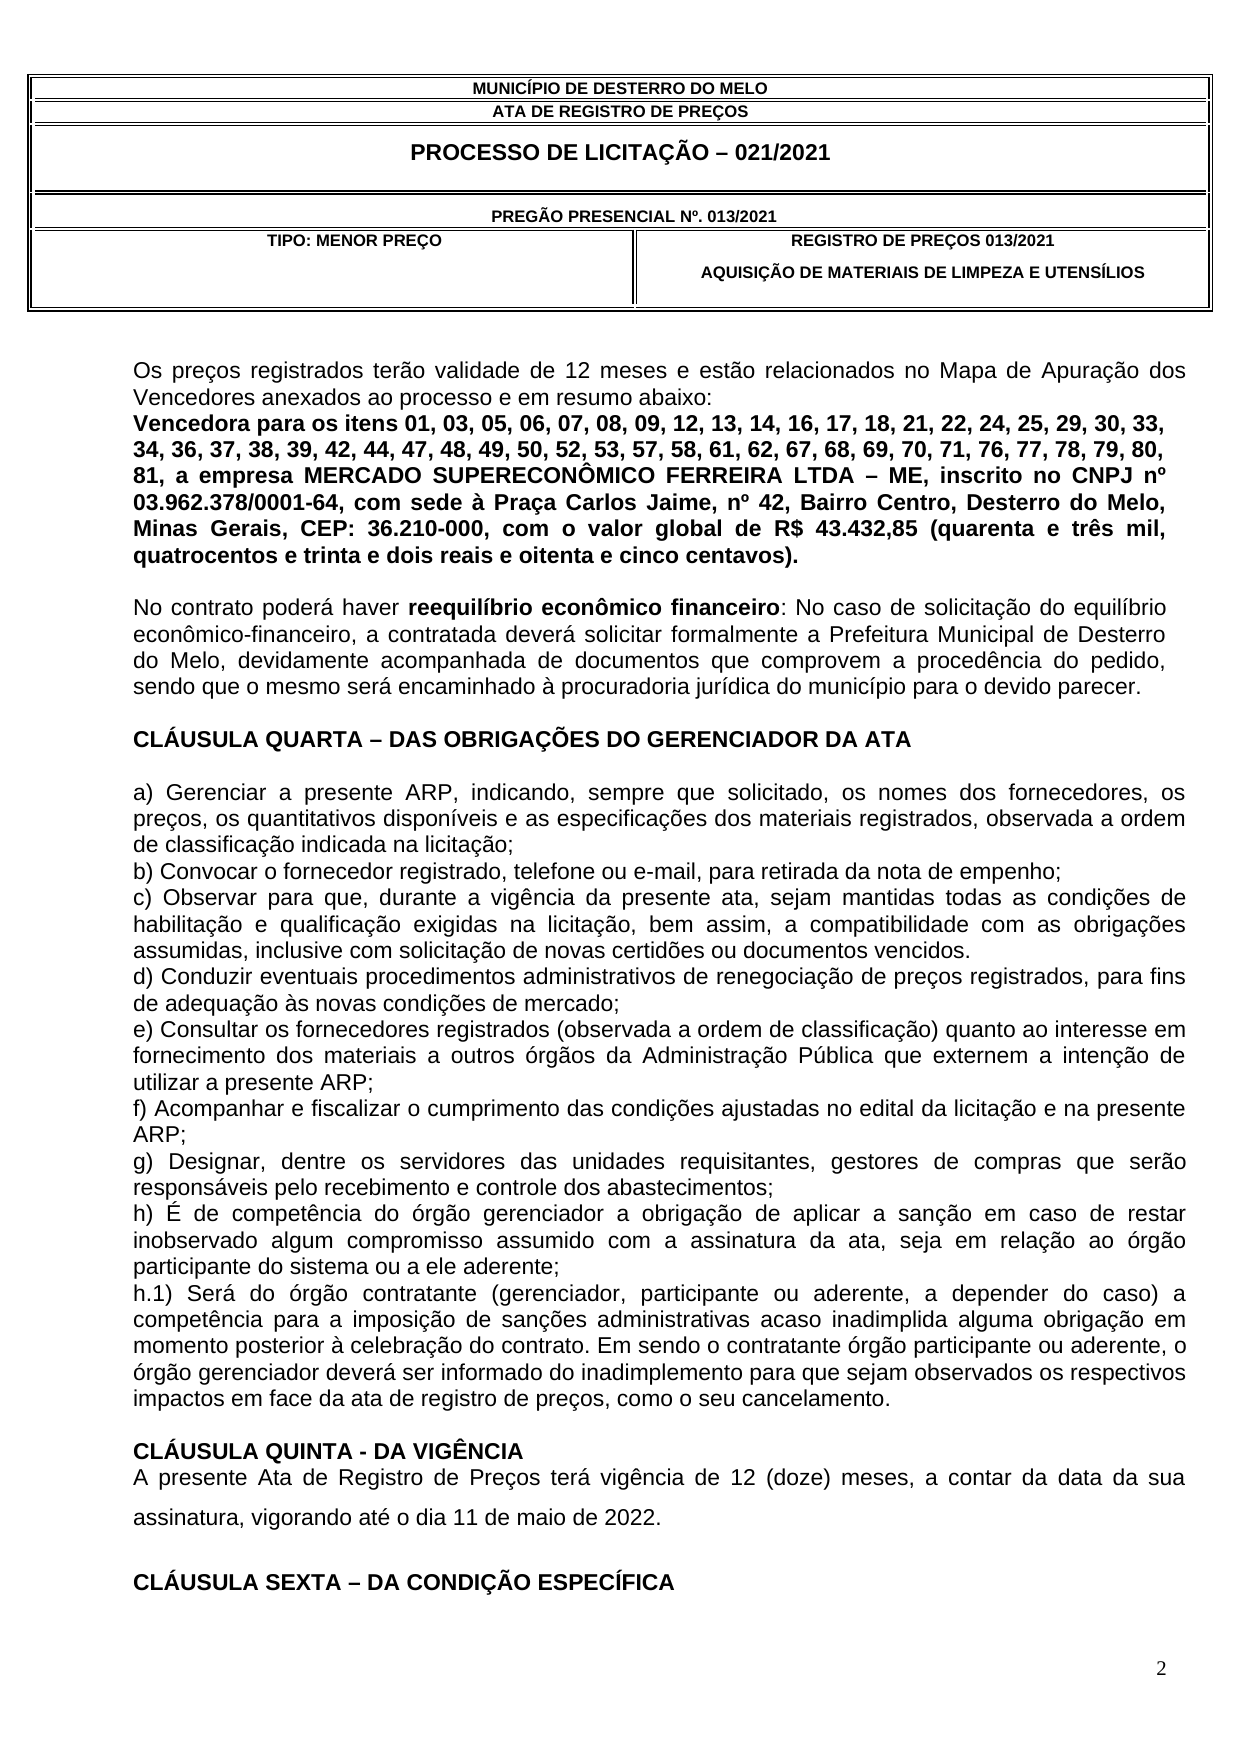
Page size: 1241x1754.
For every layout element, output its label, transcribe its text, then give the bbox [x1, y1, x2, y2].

text h.1) Será do órgão contratante (gerenciador, participante ou aderente, a depender do caso) a competência para a imposição de sanções administrativas acaso inadimplida alguma obrigação em momento posterior à celebração do contrato. Em sendo o contratante órgão participante ou aderente, o órgão gerenciador deverá ser informado do inadimplemento para que sejam observados os respectivos impactos em face da ata de registro de preços, como o seu cancelamento. [133, 1279, 1187, 1411]
text Os preços registrados terão validade de 12 meses e estão relacionados no Mapa de Apuração dos Vencedores anexados ao processo e em resumo abaixo: [133, 357, 1187, 410]
text CLÁUSULA QUINTA - DA VIGÊNCIA [133, 1438, 1187, 1464]
text e) Consultar os fornecedores registrados (observada a ordem de classificação) quanto ao interesse em fornecimento dos materiais a outros órgãos da Administração Pública que externem a intenção de utilizar a presente ARP; [133, 1016, 1187, 1095]
text No contrato poderá haver reequilíbrio econômico financeiro: No caso de solicitação do equilíbrio econômico-financeiro, a contratada deverá solicitar formalmente a Prefeitura Municipal de Desterro do Melo, devidamente acompanhada de documentos que comprovem a procedência do pedido, sendo que o mesmo será encaminhado à procuradoria jurídica do município para o devido parecer. [133, 594, 1167, 700]
text g) Designar, dentre os servidores das unidades requisitantes, gestores de compras que serão responsáveis pelo recebimento e controle dos abastecimentos; [133, 1148, 1187, 1200]
text h) É de competência do órgão gerenciador a obrigação de aplicar a sanção em caso de restar inobservado algum compromisso assumido com a assinatura da ata, seja em relação ao órgão participante do sistema ou a ele aderente; [133, 1200, 1187, 1279]
text c) Observar para que, durante a vigência da presente ata, sejam mantidas todas as condições de habilitação e qualificação exigidas na licitação, bem assim, a compatibilidade com as obrigações assumidas, inclusive com solicitação de novas certidões ou documentos vencidos. [133, 884, 1187, 963]
text a) Gerenciar a presente ARP, indicando, sempre que solicitado, os nomes dos fornecedores, os preços, os quantitativos disponíveis e as especificações dos materiais registrados, observada a ordem de classificação indicada na licitação; [133, 779, 1187, 858]
text b) Convocar o fornecedor registrado, telefone ou e-mail, para retirada da nota de empenho; [133, 858, 1187, 884]
text d) Conduzir eventuais procedimentos administrativos de renegociação de preços registrados, para fins de adequação às novas condições de mercado; [133, 963, 1187, 1016]
text CLÁUSULA SEXTA – DA CONDIÇÃO ESPECÍFICA [133, 1569, 1187, 1596]
text f) Acompanhar e fiscalizar o cumprimento das condições ajustadas no edital da licitação e na presente ARP; [133, 1095, 1187, 1148]
text CLÁUSULA QUARTA – DAS OBRIGAÇÕES DO GERENCIADOR DA ATA [133, 726, 1187, 752]
text A presente Ata de Registro de Preços terá vigência de 12 (doze) meses, a contar da data da sua assinatura, vigorando até o dia 11 de maio de 2022. [133, 1464, 1187, 1530]
text Vencedora para os itens 01, 03, 05, 06, 07, 08, 09, 12, 13, 14, 16, 17, 18, 21, 22, 24, 25, 29, 30, 33, 34, 36, 37, 38, 39, 42, 44, 47, 48, 49, 50, 52, 53, 57, 58, 61, 62, 67, 68, 69, 70, 71, 76, 77, 78, 79, 80, 81, a empresa MERCADO SUPERECONÔMICO FERREIRA LTDA – ME, inscrito no CNPJ nº 03.962.378/0001-64, com sede à Praça Carlos Jaime, nº 42, Bairro Centro, Desterro do Melo, Minas Gerais, CEP: 36.210-000, com o valor global de R$ 43.432,85 (quarenta e três mil, quatrocentos e trinta e dois reais e oitenta e cinco centavos). [133, 410, 1167, 568]
